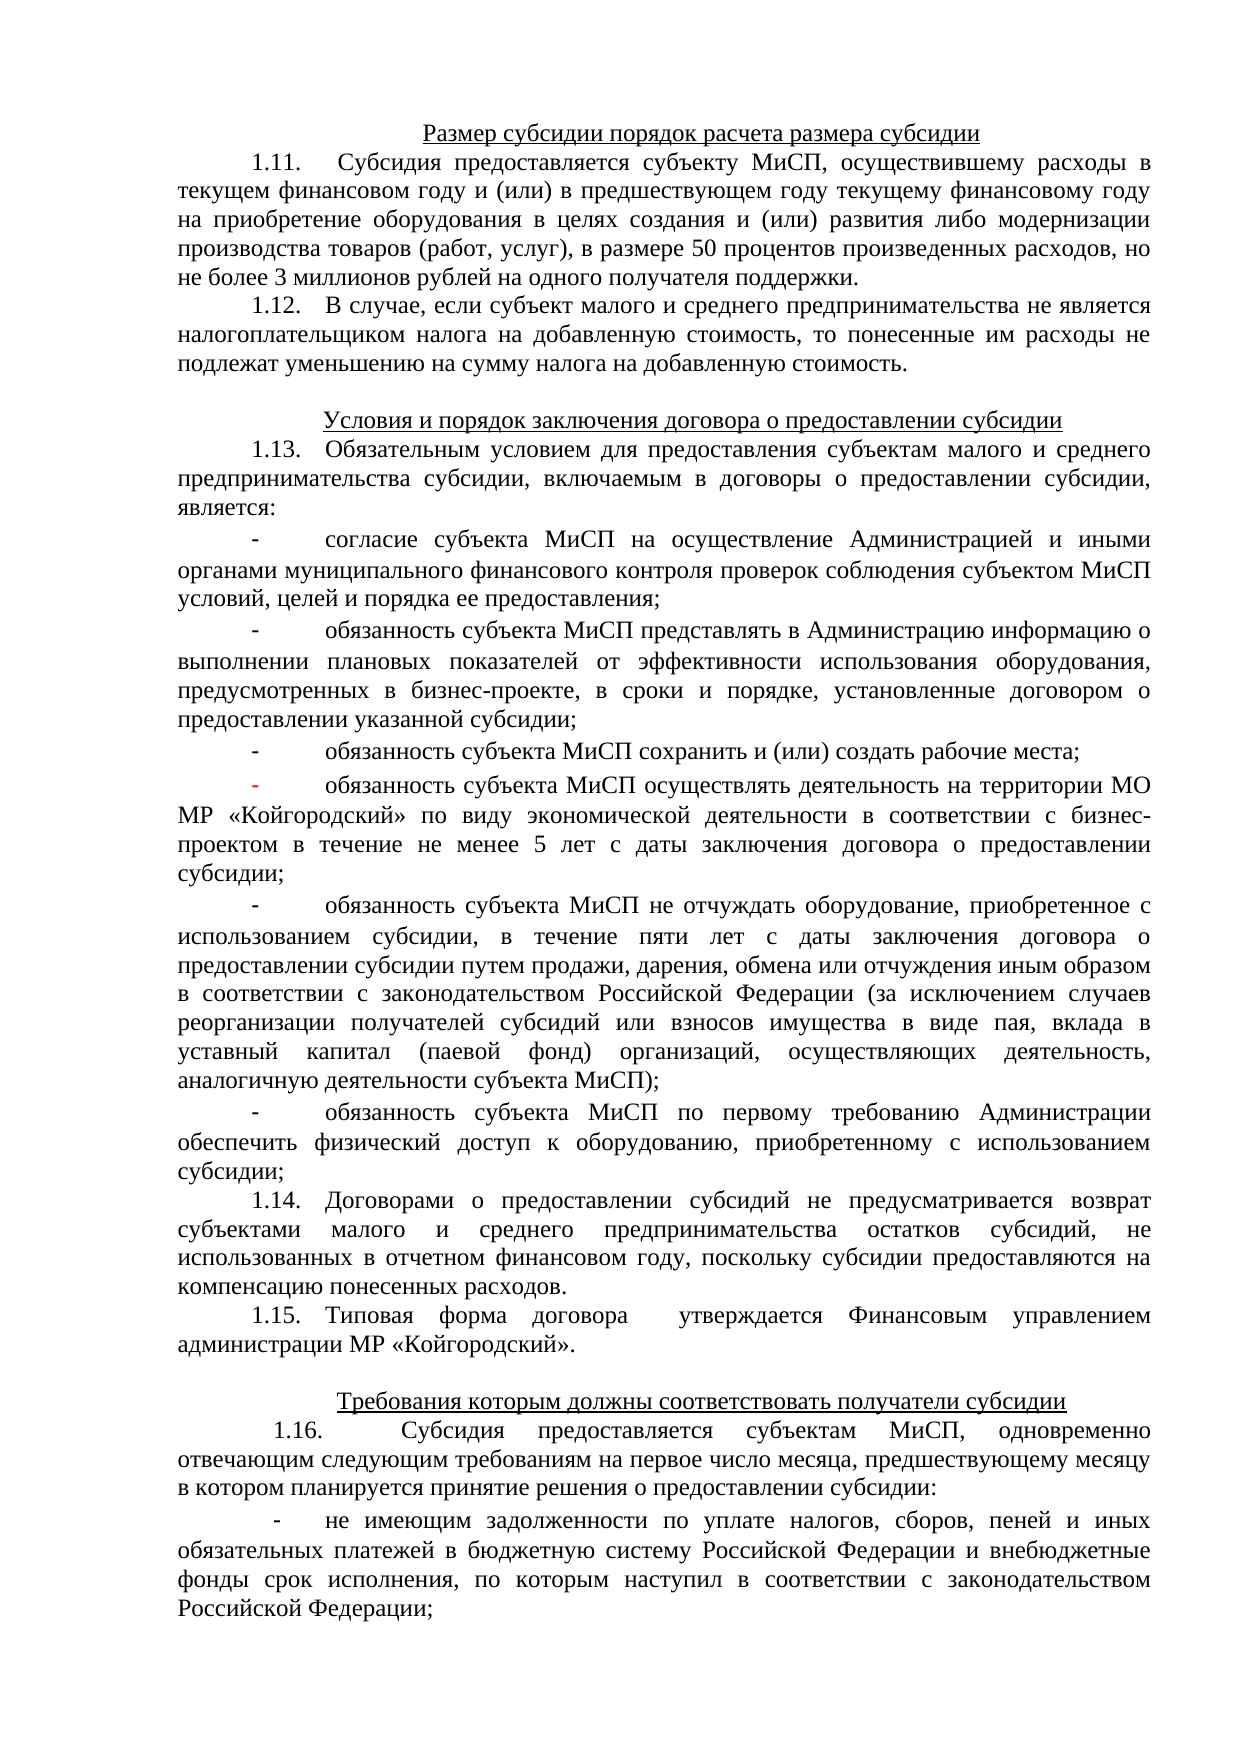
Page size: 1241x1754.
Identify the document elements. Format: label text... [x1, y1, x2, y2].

text Условия и порядок заключения договора о предоставлении субсидии [177, 406, 1152, 434]
list Субсидия предоставляется субъекту МиСП, осуществившему расходы в текущем финансовом году и (или) в предшествующем году текущему финансовому году на приобретение оборудования в целях создания и (или) развития либо модернизации производства товаров (работ, услуг), в размере 50 процентов произведенных расходов, но не более 3 миллионов рублей на одного получателя поддержки. [177, 147, 1152, 291]
list не имеющим задолженности по уплате налогов, сборов, пеней и иных обязательных платежей в бюджетную систему Российской Федерации и внебюджетные фонды срок исполнения, по которым наступил в соответствии с законодательством Российской Федерации; [177, 1501, 1152, 1622]
list обязанность субъекта МиСП осуществлять деятельность на территории МО МР «Койгородский» по виду экономической деятельности в соответствии с бизнес-проектом в течение не менее 5 лет с даты заключения договора о предоставлении субсидии; [177, 767, 1152, 887]
text Размер субсидии порядок расчета размера субсидии [177, 118, 1152, 147]
list обязанность субъекта МиСП не отчуждать оборудование, приобретенное с использованием субсидии, в течение пяти лет с даты заключения договора о предоставлении субсидии путем продажи, дарения, обмена или отчуждения иным образом в соответствии с законодательством Российской Федерации (за исключением случаев реорганизации получателей субсидий или взносов имущества в виде пая, вклада в уставный капитал (паевой фонд) организаций, осуществляющих деятельность, аналогичную деятельности субъекта МиСП); [177, 887, 1152, 1093]
list обязанность субъекта МиСП сохранить и (или) создать рабочие места; [177, 732, 1152, 767]
list В случае, если субъект малого и среднего предпринимательства не является налогоплательщиком налога на добавленную стоимость, то понесенные им расходы не подлежат уменьшению на сумму налога на добавленную стоимость. [177, 291, 1152, 377]
text Требования которым должны соответствовать получатели субсидии [177, 1386, 1152, 1415]
list Обязательным условием для предоставления субъектам малого и среднего предпринимательства субсидии, включаемым в договоры о предоставлении субсидии, является: [177, 434, 1152, 521]
list обязанность субъекта МиСП представлять в Администрацию информацию о выполнении плановых показателей от эффективности использования оборудования, предусмотренных в бизнес-проекте, в сроки и порядке, установленные договором о предоставлении указанной субсидии; [177, 612, 1152, 732]
list Типовая форма договора утверждается Финансовым управлением администрации МР «Койгородский». [177, 1300, 1152, 1357]
list Субсидия предоставляется субъектам МиСП, одновременно отвечающим следующим требованиям на первое число месяца, предшествующему месяцу в котором планируется принятие решения о предоставлении субсидии: [177, 1415, 1152, 1501]
list обязанность субъекта МиСП по первому требованию Администрации обеспечить физический доступ к оборудованию, приобретенному с использованием субсидии; [177, 1093, 1152, 1185]
list согласие субъекта МиСП на осуществление Администрацией и иными органами муниципального финансового контроля проверок соблюдения субъектом МиСП условий, целей и порядка ее предоставления; [177, 521, 1152, 612]
list Договорами о предоставлении субсидий не предусматривается возврат субъектами малого и среднего предпринимательства остатков субсидий, не использованных в отчетном финансовом году, поскольку субсидии предоставляются на компенсацию понесенных расходов. [177, 1185, 1152, 1300]
